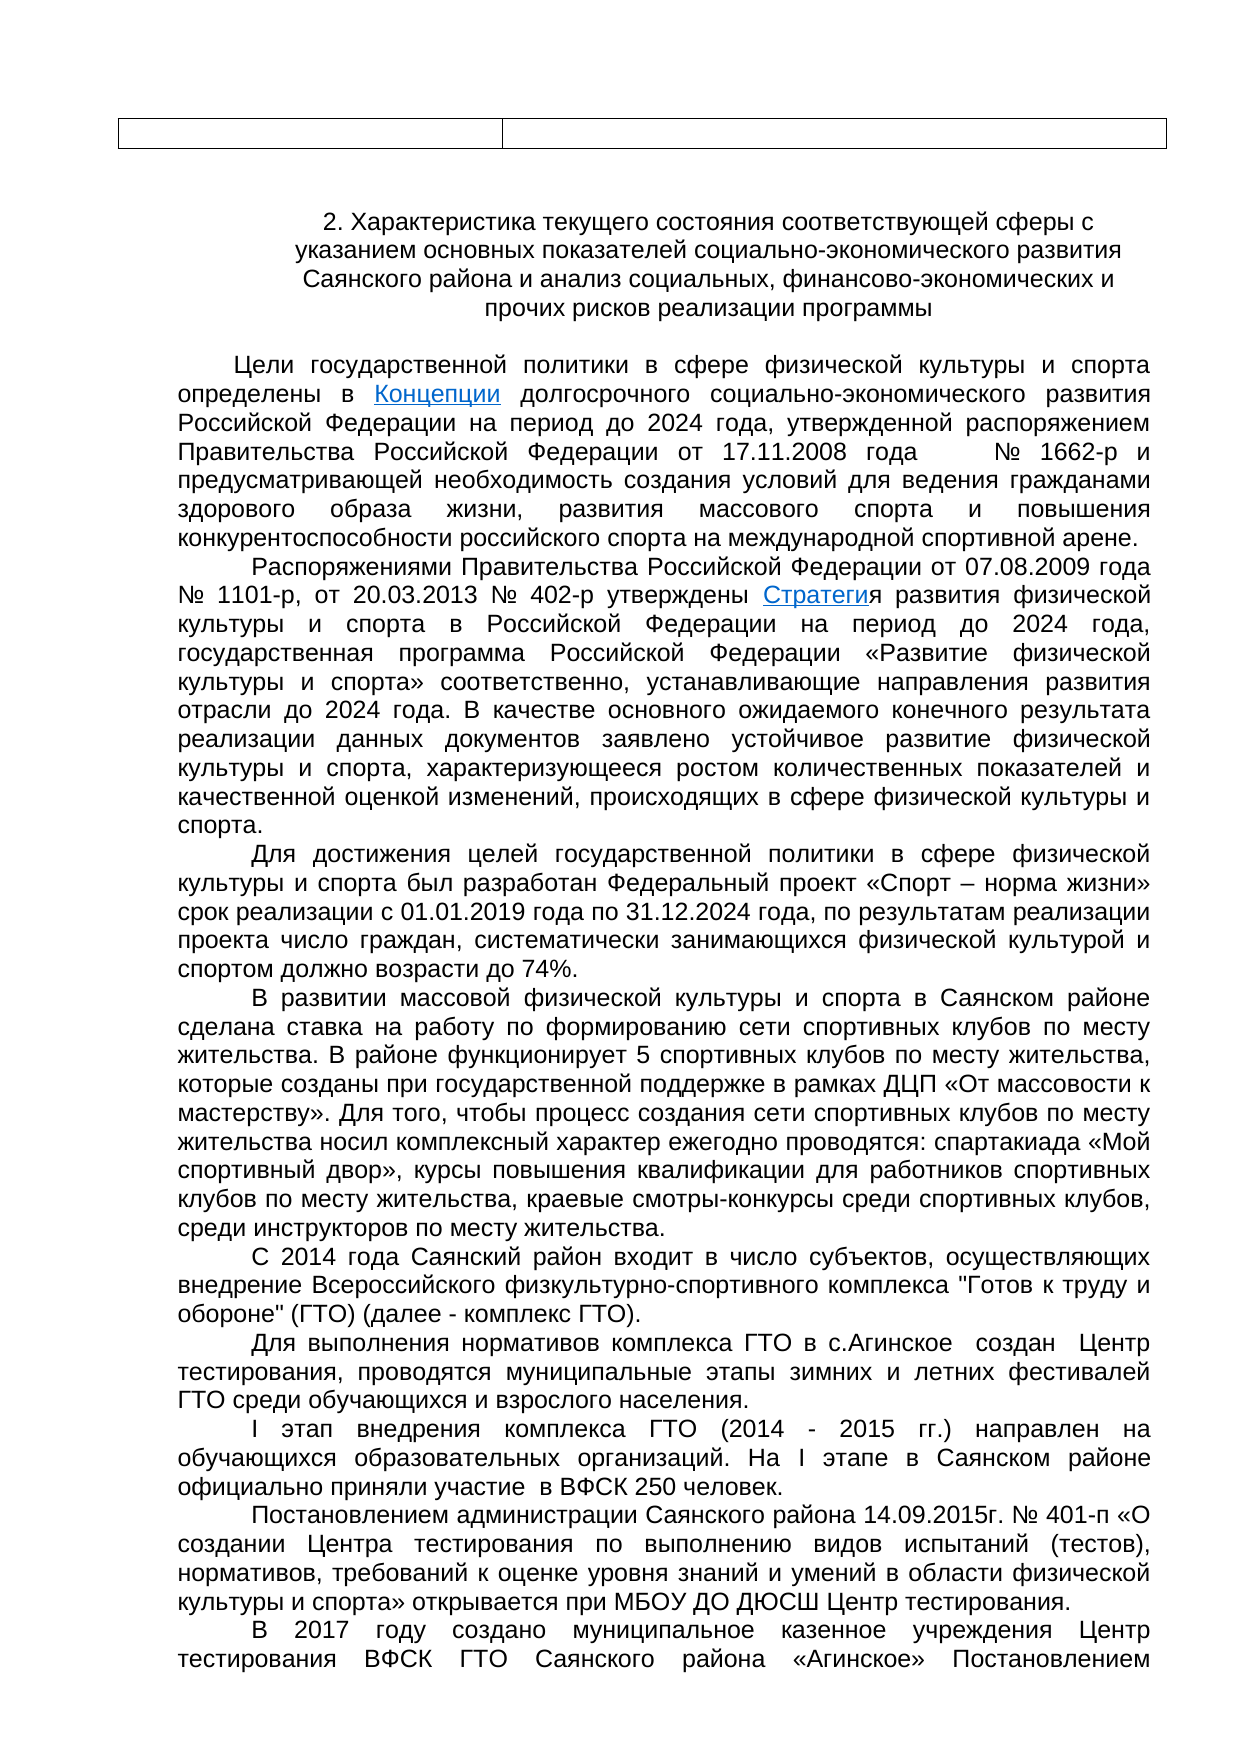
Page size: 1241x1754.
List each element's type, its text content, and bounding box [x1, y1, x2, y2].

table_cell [119, 119, 502, 148]
list 2. Характеристика текущего состояния соответствующей сферы с указанием основных показателей социально-экономического развития Саянского района и анализ социальных, финансово-экономических и прочих рисков реализации программы [266, 207, 1152, 322]
text Цели государственной политики в сфере физической культуры и спорта определены в Концепции долгосрочного социально-экономического развития Российской Федерации на период до 2024 года, утвержденной распоряжением Правительства Российской Федерации от 17.11.2008 года № 1662-р и предусматривающей необходимость создания условий для ведения гражданами здорового образа жизни, развития массового спорта и повышения конкурентоспособности российского спорта на международной спортивной арене. [177, 350, 1152, 552]
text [177, 1615, 1152, 1673]
text Постановлением администрации Саянского района 14.09.2015г. № 401-п «О создании Центра тестирования по выполнению видов испытаний (тестов), нормативов, требований к оценке уровня знаний и умений в области физической культуры и спорта» открывается при МБОУ ДО ДЮСШ Центр тестирования. [177, 1500, 1152, 1615]
text С 2014 года Саянский район входит в число субъектов, осуществляющих внедрение Всероссийского физкультурно-спортивного комплекса "Готов к труду и обороне" (ГТО) (далее - комплекс ГТО). [177, 1242, 1152, 1328]
text В развитии массовой физической культуры и спорта в Саянском районе сделана ставка на работу по формированию сети спортивных клубов по месту жительства. В районе функционирует 5 спортивных клубов по месту жительства, которые созданы при государственной поддержке в рамках ДЦП «От массовости к мастерству». Для того, чтобы процесс создания сети спортивных клубов по месту жительства носил комплексный характер ежегодно проводятся: спартакиада «Мой спортивный двор», курсы повышения квалификации для работников спортивных клубов по месту жительства, краевые смотры-конкурсы среди спортивных клубов, среди инструкторов по месту жительства. [177, 983, 1152, 1242]
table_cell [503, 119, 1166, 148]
text Для достижения целей государственной политики в сфере физической культуры и спорта был разработан Федеральный проект «Спорт – норма жизни» срок реализации с 01.01.2019 года по 31.12.2024 года, по результатам реализации проекта число граждан, систематически занимающихся физической культурой и спортом должно возрасти до 74%. [177, 839, 1152, 983]
text I этап внедрения комплекса ГТО (2014 - 2015 гг.) направлен на обучающихся образовательных организаций. На I этапе в Саянском районе официально приняли участие в ВФСК 250 человек. [177, 1414, 1152, 1500]
text Для выполнения нормативов комплекса ГТО в с.Агинское создан Центр тестирования, проводятся муниципальные этапы зимних и летних фестивалей ГТО среди обучающихся и взрослого населения. [177, 1328, 1152, 1414]
text Распоряжениями Правительства Российской Федерации от 07.08.2009 года № 1101-р, от 20.03.2013 № 402-р утверждены Стратегия развития физической культуры и спорта в Российской Федерации на период до 2024 года, государственная программа Российской Федерации «Развитие физической культуры и спорта» соответственно, устанавливающие направления развития отрасли до 2024 года. В качестве основного ожидаемого конечного результата реализации данных документов заявлено устойчивое развитие физической культуры и спорта, характеризующееся ростом количественных показателей и качественной оценкой изменений, происходящих в сфере физической культуры и спорта. [177, 552, 1152, 839]
